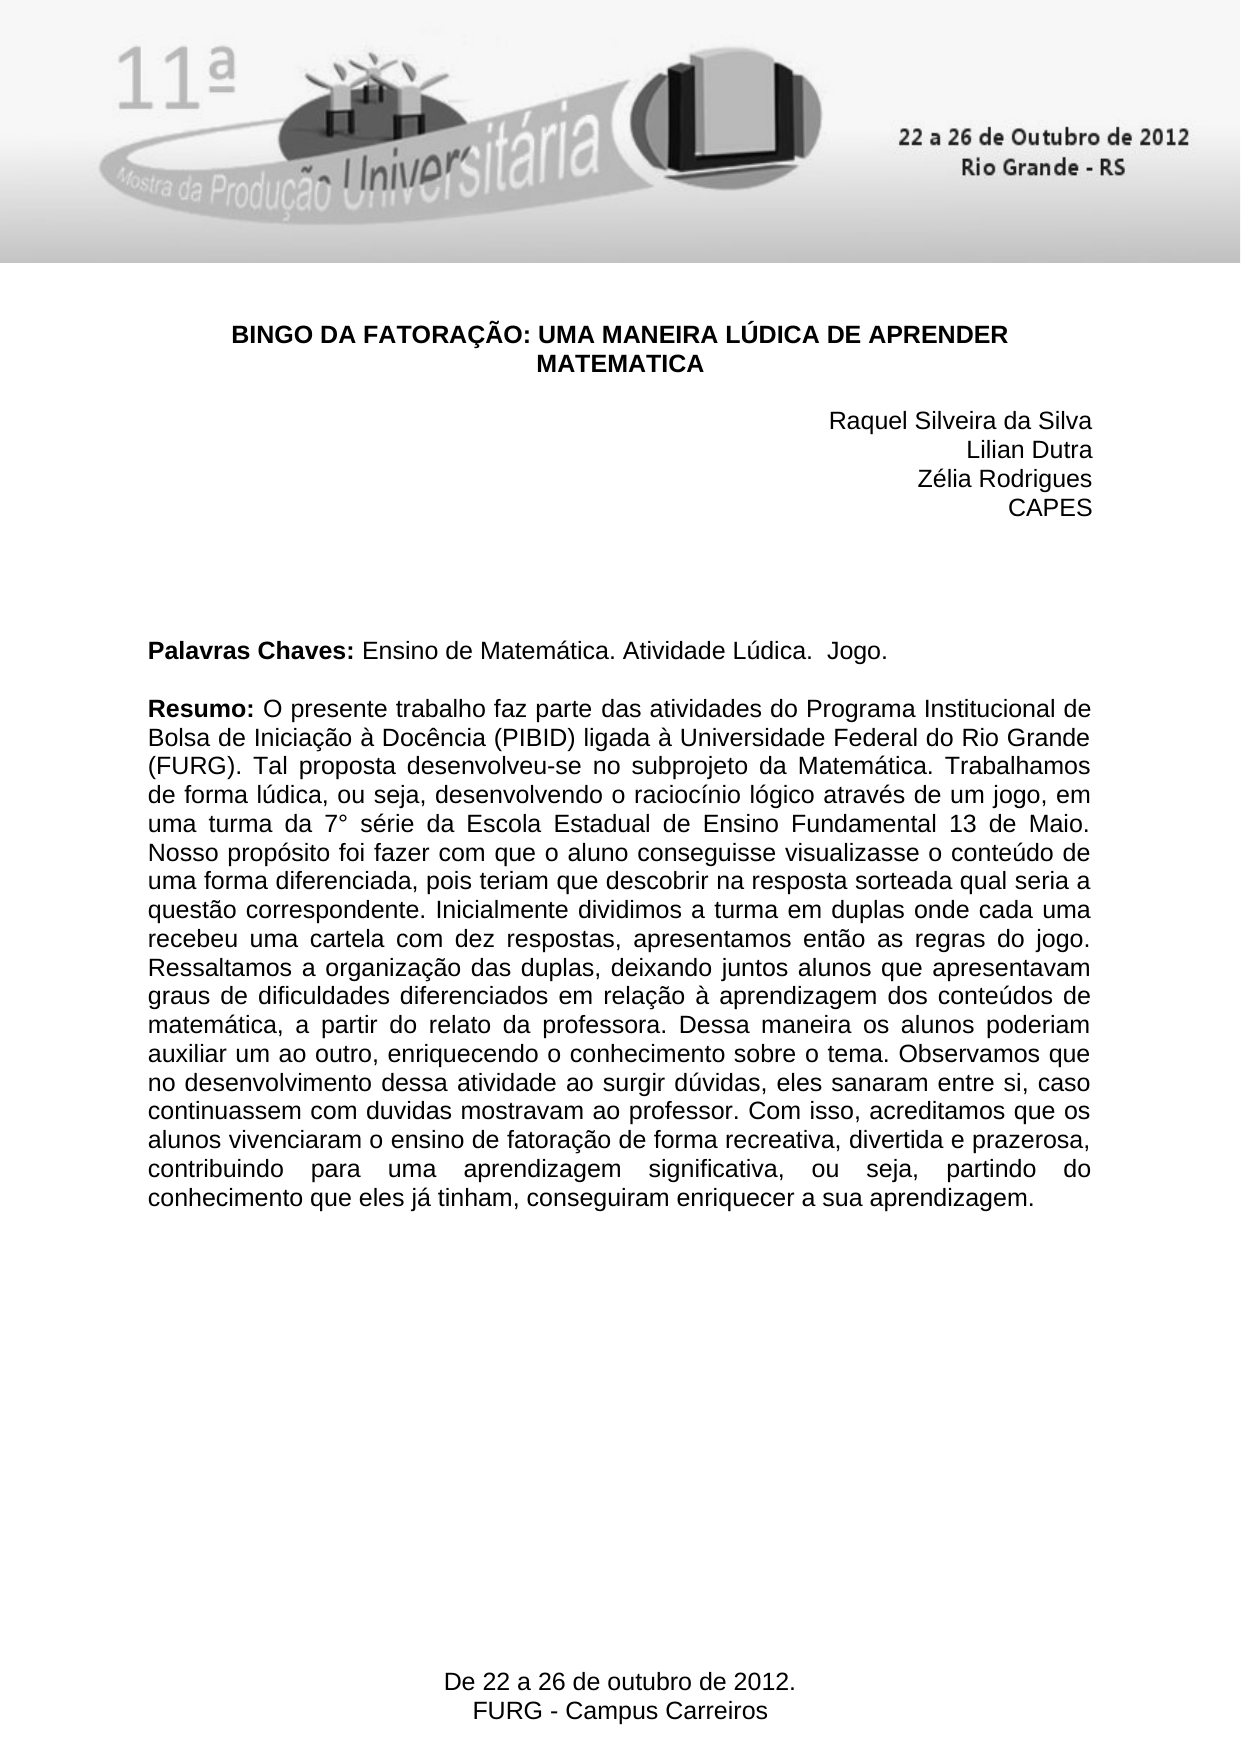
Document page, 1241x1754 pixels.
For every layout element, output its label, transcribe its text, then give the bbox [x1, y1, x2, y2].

text Raquel Silveira da Silva [148, 406, 1092, 435]
text BINGO DA FATORAÇÃO: UMA MANEIRA LÚDICA DE APRENDER MATEMATICA [148, 320, 1092, 377]
text Palavras Chaves: Ensino de Matemática. Atividade Lúdica. Jogo. [148, 636, 1092, 665]
text Resumo: O presente trabalho faz parte das atividades do Programa Institucional de Bolsa de Iniciação à Docência (PIBID) ligada à Universidade Federal do Rio Grande (FURG). Tal proposta desenvolveu-se no subprojeto da Matemática. Trabalhamos de forma lúdica, ou seja, desenvolvendo o raciocínio lógico através de um jogo, em uma turma da 7° série da Escola Estadual de Ensino Fundamental 13 de Maio. Nosso propósito foi fazer com que o aluno conseguisse visualizasse o conteúdo de uma forma diferenciada, pois teriam que descobrir na resposta sorteada qual seria a questão correspondente. Inicialmente dividimos a turma em duplas onde cada uma recebeu uma cartela com dez respostas, apresentamos então as regras do jogo. Ressaltamos a organização das duplas, deixando juntos alunos que apresentavam graus de dificuldades diferenciados em relação à aprendizagem dos conteúdos de matemática, a partir do relato da professora. Dessa maneira os alunos poderiam auxiliar um ao outro, enriquecendo o conhecimento sobre o tema. Observamos que no desenvolvimento dessa atividade ao surgir dúvidas, eles sanaram entre si, caso continuassem com duvidas mostravam ao professor. Com isso, acreditamos que os alunos vivenciaram o ensino de fatoração de forma recreativa, divertida e prazerosa, contribuindo para uma aprendizagem significativa, ou seja, partindo do conhecimento que eles já tinham, conseguiram enriquecer a sua aprendizagem. [148, 694, 1092, 1211]
text CAPES [148, 492, 1092, 521]
text Lilian Dutra [148, 435, 1092, 464]
text Zélia Rodrigues [148, 464, 1092, 492]
